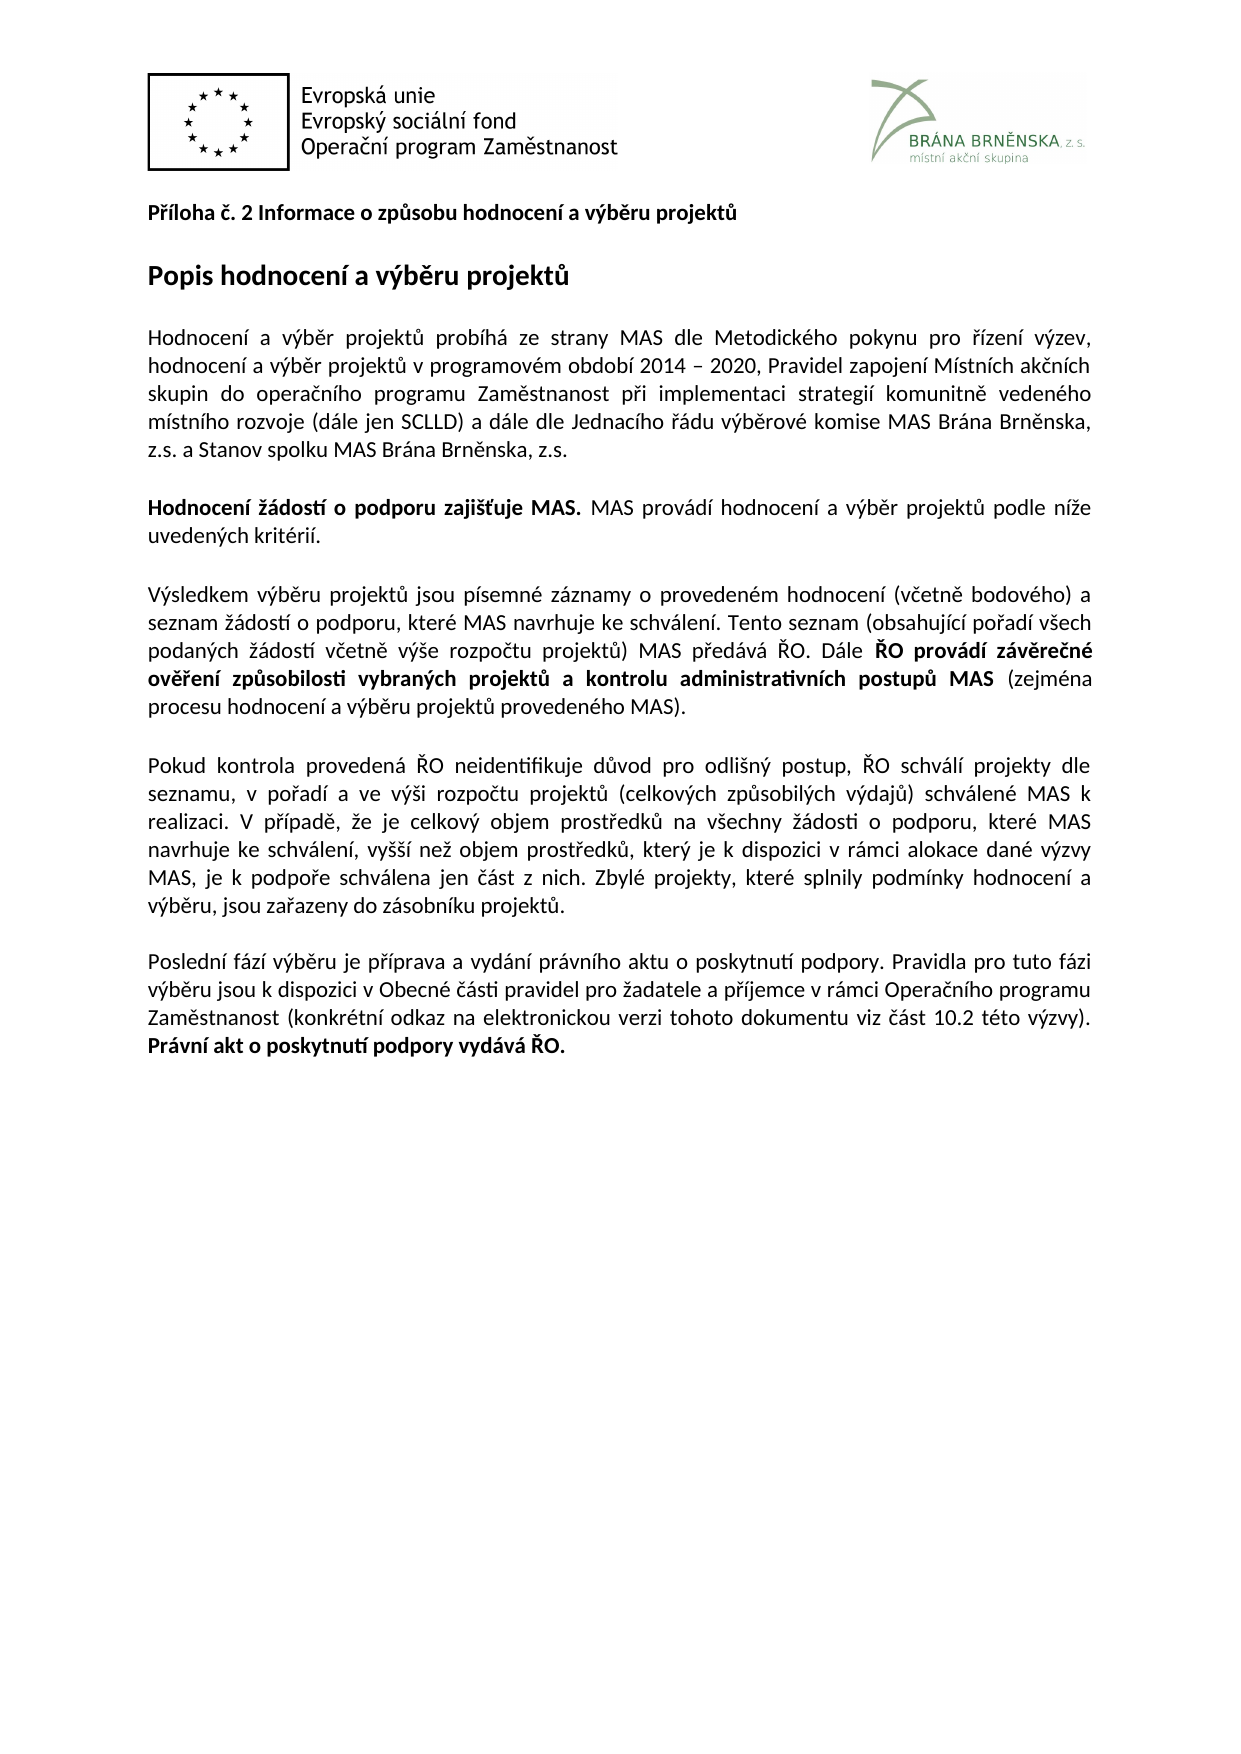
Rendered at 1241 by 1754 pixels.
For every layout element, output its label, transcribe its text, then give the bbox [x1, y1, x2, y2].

text Příloha č. 2 Informace o způsobu hodnocení a výběru projektů [148, 198, 1093, 226]
picture [868, 72, 1088, 163]
picture [147, 73, 618, 171]
text Hodnocení a výběr projektů probíhá ze strany MAS dle Metodického pokynu pro řízení výzev, hodnocení a výběr projektů v programovém období 2014 – 2020, Pravidel zapojení Místních akčních skupin do operačního programu Zaměstnanost při implementaci strategií komunitně vedeného místního rozvoje (dále jen SCLLD) a dále dle Jednacího řádu výběrové komise MAS Brána Brněnska, z.s. a Stanov spolku MAS Brána Brněnska, z.s. [148, 323, 1093, 463]
text Výsledkem výběru projektů jsou písemné záznamy o provedeném hodnocení (včetně bodového) a seznam žádostí o podporu, které MAS navrhuje ke schválení. Tento seznam (obsahující pořadí všech podaných žádostí včetně výše rozpočtu projektů) MAS předává ŘO. Dále ŘO provádí závěrečné ověření způsobilosti vybraných projektů a kontrolu administrativních postupů MAS (zejména procesu hodnocení a výběru projektů provedeného MAS). [148, 580, 1093, 720]
text Poslední fází výběru je příprava a vydání právního aktu o poskytnutí podpory. Pravidla pro tuto fázi výběru jsou k dispozici v Obecné části pravidel pro žadatele a příjemce v rámci Operačního programu Zaměstnanost (konkrétní odkaz na elektronickou verzi tohoto dokumentu viz část 10.2 této výzvy). Právní akt o poskytnutí podpory vydává ŘO. [148, 947, 1093, 1059]
text Popis hodnocení a výběru projektů [148, 257, 1093, 292]
text Pokud kontrola provedená ŘO neidentifikuje důvod pro odlišný postup, ŘO schválí projekty dle seznamu, v pořadí a ve výši rozpočtu projektů (celkových způsobilých výdajů) schválené MAS k realizaci. V případě, že je celkový objem prostředků na všechny žádosti o podporu, které MAS navrhuje ke schválení, vyšší než objem prostředků, který je k dispozici v rámci alokace dané výzvy MAS, je k podpoře schválena jen část z nich. Zbylé projekty, které splnily podmínky hodnocení a výběru, jsou zařazeny do zásobníku projektů. [148, 751, 1093, 919]
text Hodnocení žádostí o podporu zajišťuje MAS. MAS provádí hodnocení a výběr projektů podle níže uvedených kritérií. [148, 493, 1093, 549]
